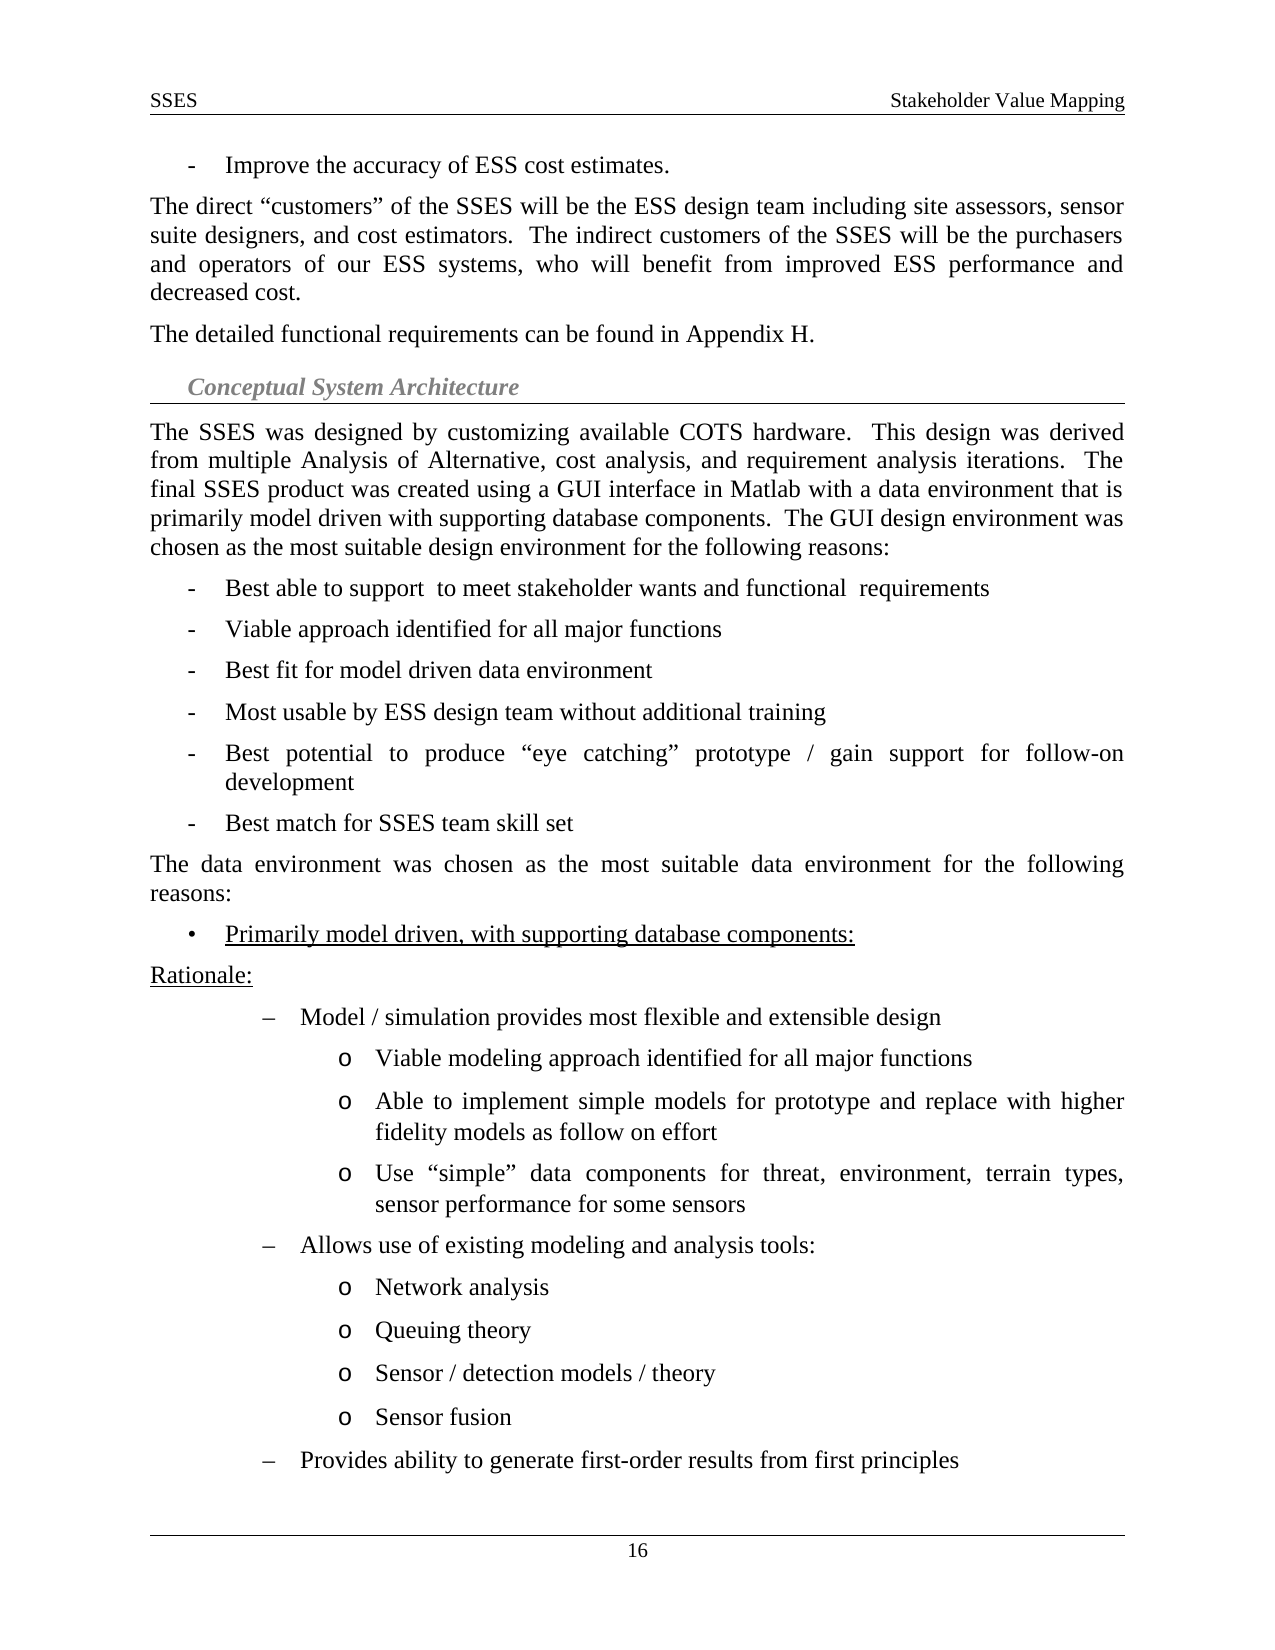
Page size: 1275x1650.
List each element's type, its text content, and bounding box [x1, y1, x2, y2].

list Use “simple” data components for threat, environment, terrain types, sensor performance for some sensors [337, 1158, 1125, 1218]
list Model / simulation provides most flexible and extensible design [262, 1002, 1125, 1031]
text The data environment was chosen as the most suitable data environment for the following reasons: [150, 849, 1125, 907]
list Sensor fusion [337, 1402, 1125, 1433]
list Provides ability to generate first-order results from first principles [262, 1445, 1125, 1474]
list Best fit for model driven data environment [187, 656, 1125, 684]
list Sensor / detection models / theory [337, 1358, 1125, 1389]
list Best match for SSES team skill set [187, 808, 1125, 837]
list Viable modeling approach identified for all major functions [337, 1043, 1125, 1074]
text The SSES was designed by customizing available COTS hardware. This design was derived from multiple Analysis of Alternative, cost analysis, and requirement analysis iterations. The final SSES product was created using a GUI interface in Matlab with a data environment that is primarily model driven with supporting database components. The GUI design environment was chosen as the most suitable design environment for the following reasons: [150, 417, 1125, 561]
list Allows use of existing modeling and analysis tools: [262, 1231, 1125, 1259]
list Able to implement simple models for prototype and replace with higher fidelity models as follow on effort [337, 1086, 1125, 1146]
list Best potential to produce “eye catching” prototype / gain support for follow-on development [187, 738, 1125, 796]
list Network analysis [337, 1272, 1125, 1303]
text Rationale: [150, 961, 1125, 989]
text The detailed functional requirements can be found in Appendix H. [150, 319, 1125, 347]
list Viable approach identified for all major functions [187, 614, 1125, 643]
list Most usable by ESS design team without additional training [187, 697, 1125, 726]
text Conceptual System Architecture [150, 372, 1125, 403]
list Primarily model driven, with supporting database components: [187, 919, 1125, 948]
text The direct “customers” of the SSES will be the ESS design team including site assessors, sensor suite designers, and cost estimators. The indirect customers of the SSES will be the purchasers and operators of our ESS systems, who will benefit from improved ESS performance and decreased cost. [150, 191, 1125, 306]
list Best able to support to meet stakeholder wants and functional requirements [187, 573, 1125, 602]
list Queuing theory [337, 1315, 1125, 1346]
list Improve the accuracy of ESS cost estimates. [187, 150, 1125, 179]
